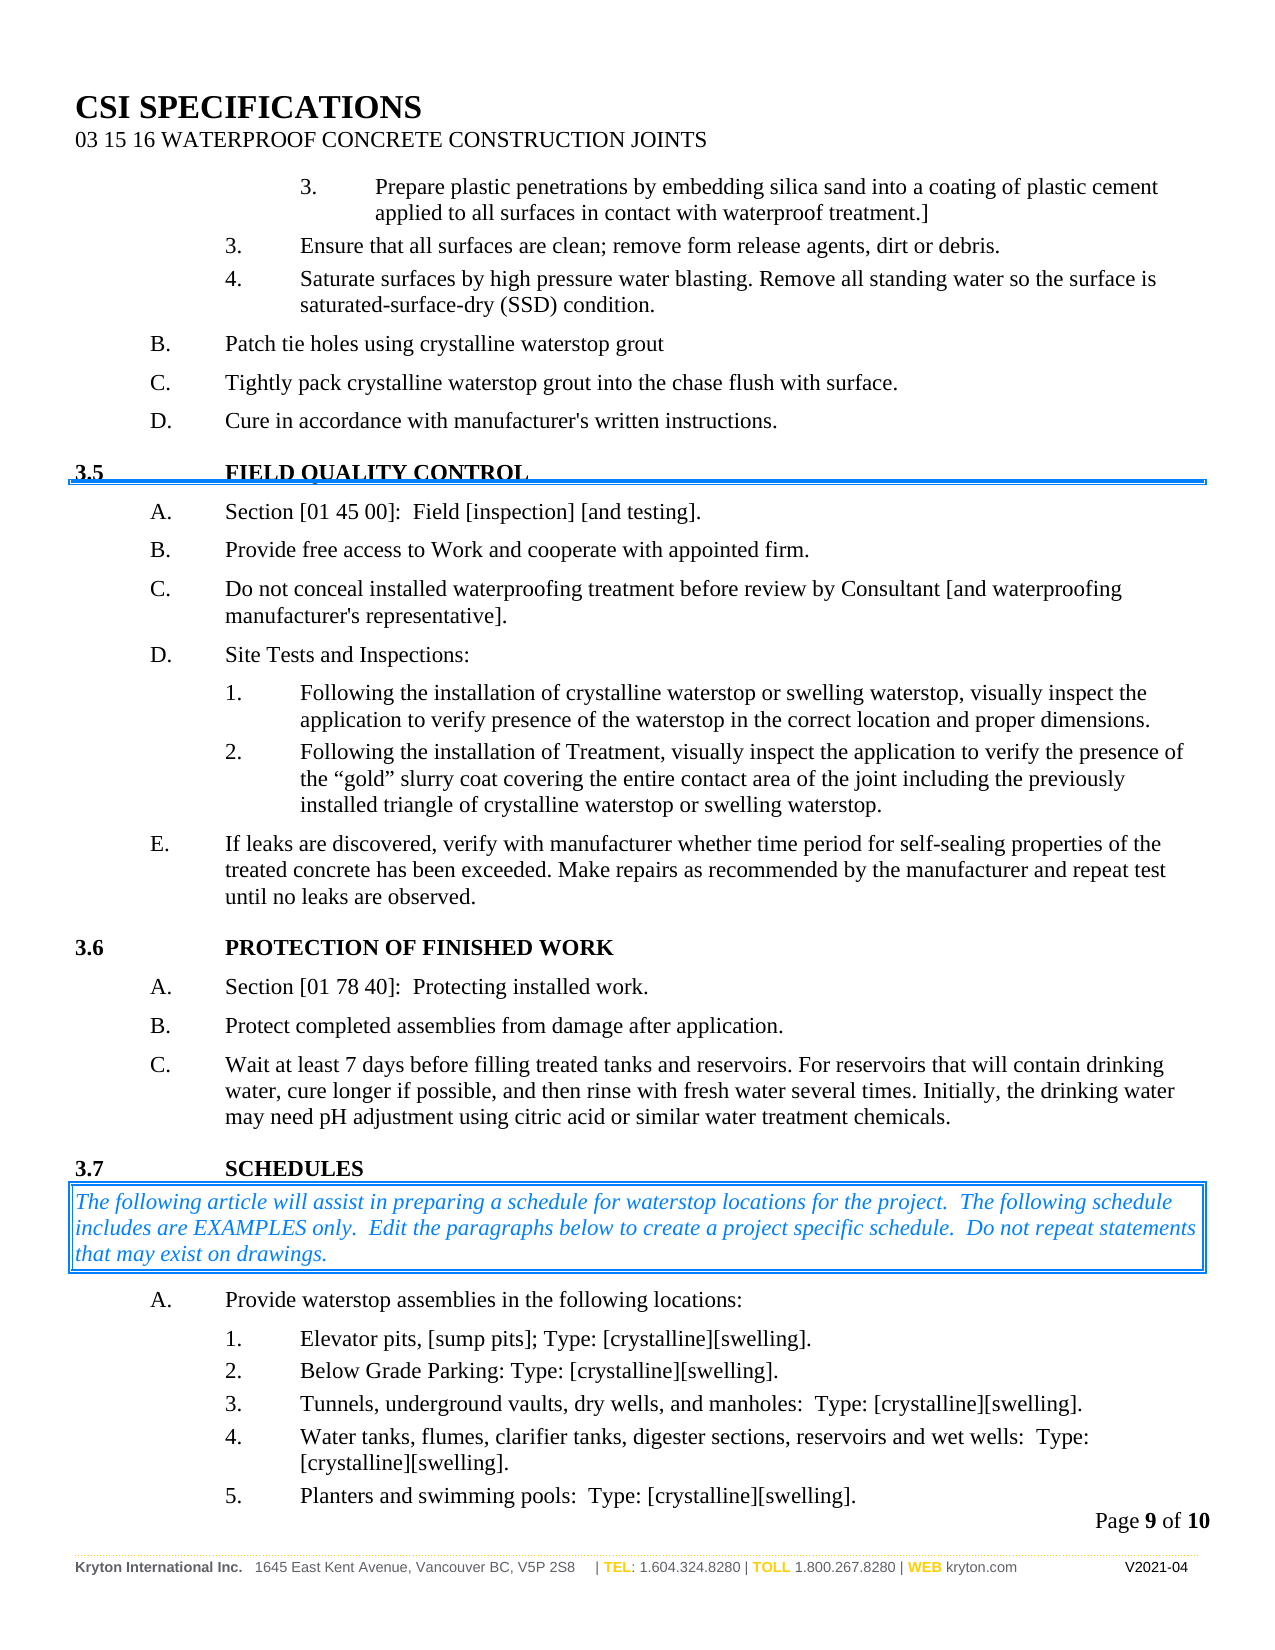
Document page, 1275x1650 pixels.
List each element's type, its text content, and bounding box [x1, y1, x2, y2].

subtitle If leaks are discovered, verify with manufacturer whether time period for self-sealing properties of the treated concrete has been exceeded. Make repairs as recommended by the manufacturer and repeat test until no leaks are observed. [150, 830, 1200, 909]
subtitle Provide waterstop assemblies in the following locations: [150, 1286, 1200, 1312]
subtitle Section [01 45 00]: Field [inspection] [and testing]. [150, 498, 1200, 524]
subtitle Water tanks, flumes, clarifier tanks, digester sections, reservoirs and wet wells: Type: [crystalline][swelling]. [225, 1423, 1200, 1476]
subtitle PROTECTION OF FINISHED WORK [75, 934, 1200, 960]
subtitle Prepare plastic penetrations by embedding silica sand into a coating of plastic cement applied to all surfaces in contact with waterproof treatment.] [300, 173, 1200, 226]
subtitle Tightly pack crystalline waterstop grout into the chase flush with surface. [150, 369, 1200, 395]
subtitle Wait at least 7 days before filling treated tanks and reservoirs. For reservoirs that will contain drinking water, cure longer if possible, and then rinse with fresh water several times. Initially, the drinking water may need pH adjustment using citric acid or similar water treatment chemicals. [150, 1051, 1200, 1130]
subtitle Protect completed assemblies from damage after application. [150, 1012, 1200, 1038]
subtitle Patch tie holes using crystalline waterstop grout [150, 330, 1200, 356]
subtitle Provide free access to Work and cooperate with appointed firm. [150, 537, 1200, 563]
subtitle Ensure that all surfaces are clean; remove form release agents, dirt or debris. [225, 232, 1200, 258]
subtitle Following the installation of Treatment, visually inspect the application to verify the presence of the “gold” slurry coat covering the entire contact area of the joint including the previously installed triangle of crystalline waterstop or swelling waterstop. [225, 738, 1200, 817]
subtitle Following the installation of crystalline waterstop or swelling waterstop, visually inspect the application to verify presence of the waterstop in the correct location and proper dimensions. [225, 679, 1200, 732]
subtitle FIELD QUALITY CONTROL [75, 459, 1200, 479]
subtitle Elevator pits, [sump pits]; Type: [crystalline][swelling]. [225, 1325, 1200, 1351]
subtitle Tunnels, underground vaults, dry wells, and manholes: Type: [crystalline][swelling]. [225, 1390, 1200, 1417]
subtitle Cure in accordance with manufacturer's written instructions. [150, 407, 1200, 434]
subtitle Site Tests and Inspections: [150, 641, 1200, 667]
subtitle Planters and swimming pools: Type: [crystalline][swelling]. [225, 1482, 1200, 1508]
subtitle SCHEDULES [75, 1155, 1200, 1181]
subtitle Below Grade Parking: Type: [crystalline][swelling]. [225, 1358, 1200, 1384]
subtitle Saturate surfaces by high pressure water blasting. Remove all standing water so the surface is saturated-surface-dry (SSD) condition. [225, 264, 1200, 317]
subtitle Do not conceal installed waterproofing treatment before review by Consultant [and waterproofing manufacturer's representative]. [150, 575, 1200, 628]
subtitle Section [01 78 40]: Protecting installed work. [150, 973, 1200, 999]
